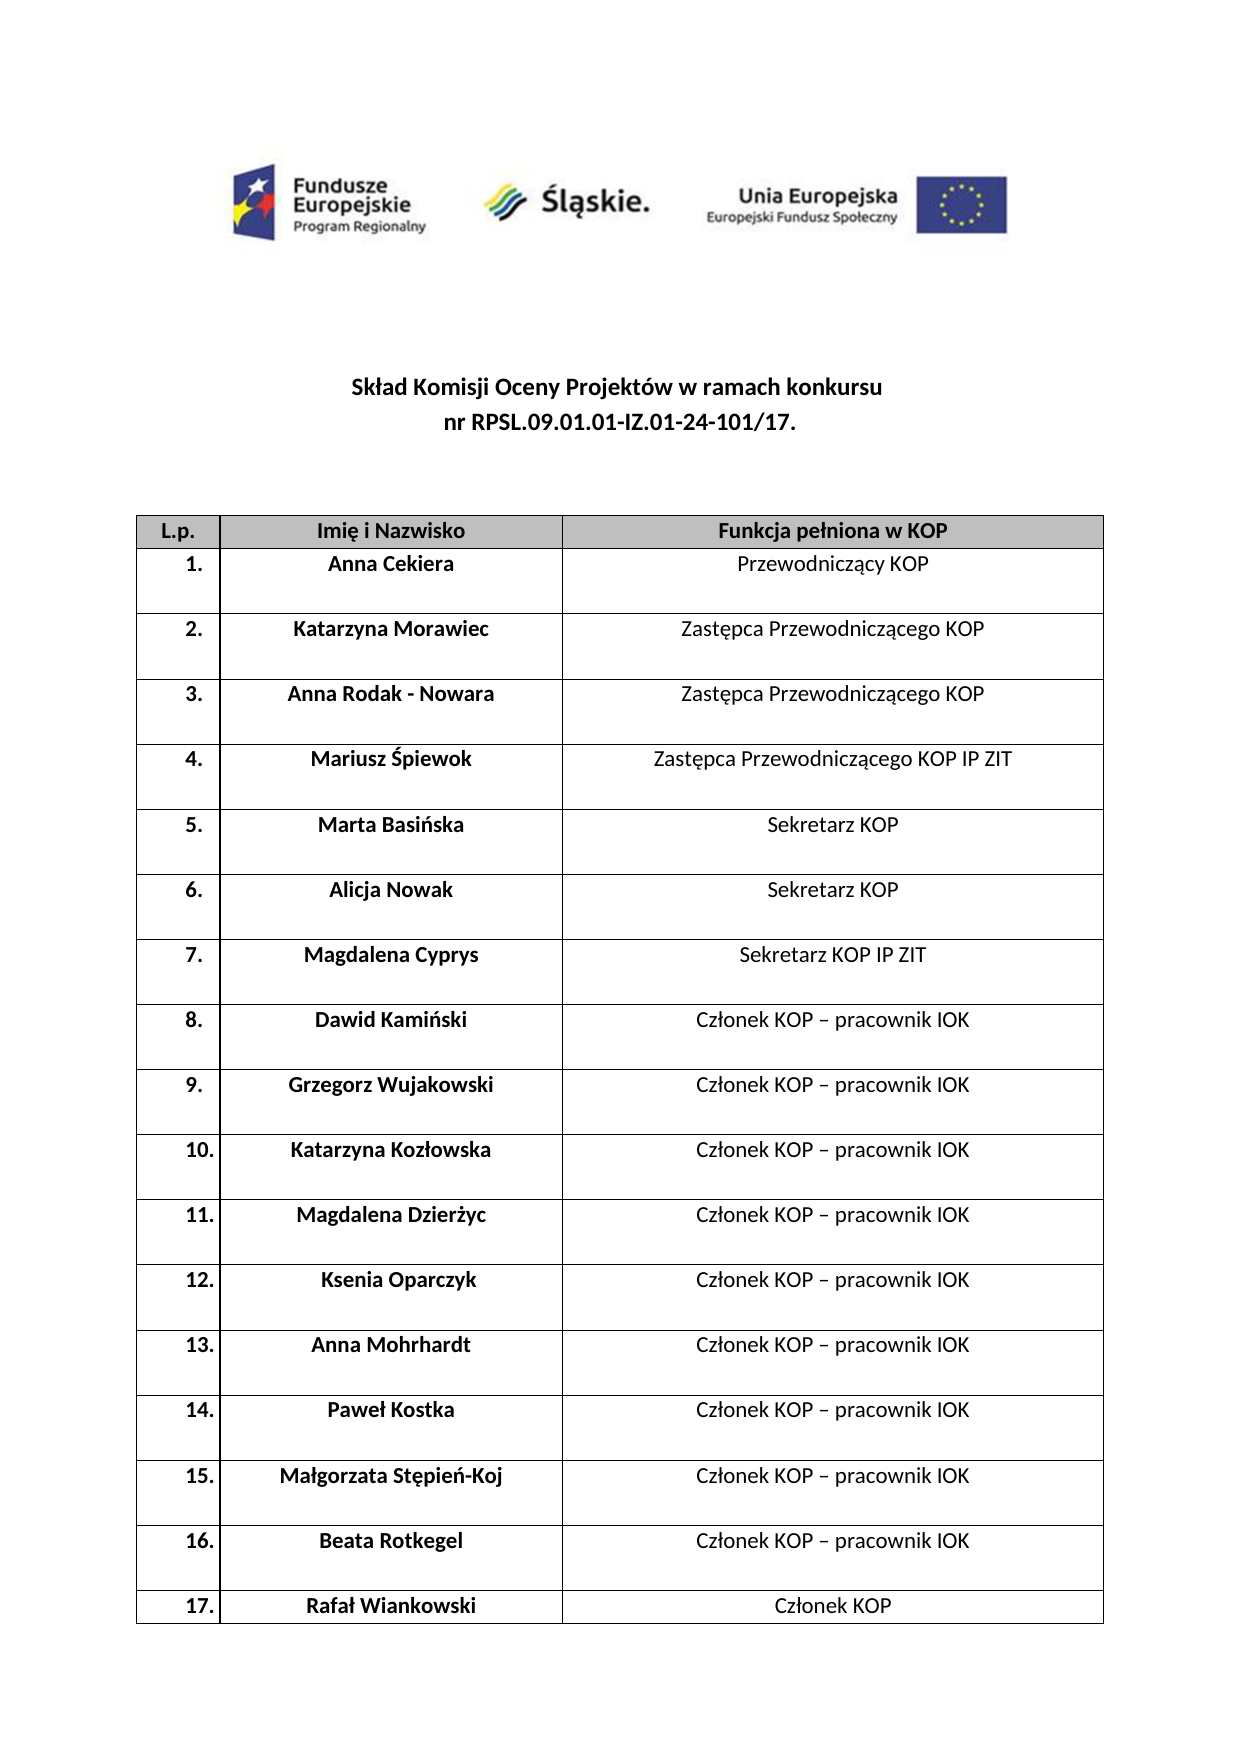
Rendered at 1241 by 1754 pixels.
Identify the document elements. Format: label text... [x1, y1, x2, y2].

table_cell Magdalena Dzierżyc [221, 1200, 562, 1264]
table_cell [137, 549, 219, 613]
table_cell Członek KOP – pracownik IOK [563, 1526, 1103, 1590]
table_cell Zastępca Przewodniczącego KOP IP ZIT [563, 745, 1103, 809]
table_cell Anna Mohrhardt [221, 1331, 562, 1394]
table_cell [137, 940, 219, 1004]
picture [214, 146, 1026, 259]
table_cell Członek KOP – pracownik IOK [563, 1005, 1103, 1069]
table_cell Członek KOP – pracownik IOK [563, 1461, 1103, 1525]
table_cell Przewodniczący KOP [563, 549, 1103, 613]
table_header L.p. [137, 516, 219, 548]
table_cell Sekretarz KOP [563, 810, 1103, 874]
table_cell Anna Cekiera [221, 549, 562, 613]
table_cell [137, 745, 219, 809]
table_cell Anna Rodak - Nowara [221, 680, 562, 743]
table_cell Mariusz Śpiewok [221, 745, 562, 809]
table_cell Katarzyna Morawiec [221, 614, 562, 678]
table_cell Ksenia Oparczyk [221, 1265, 562, 1329]
table_cell Zastępca Przewodniczącego KOP [563, 680, 1103, 743]
table_cell [137, 875, 219, 939]
table_cell [137, 810, 219, 874]
table_cell Alicja Nowak [221, 875, 562, 939]
table_cell [137, 1331, 219, 1394]
table_cell Zastępca Przewodniczącego KOP [563, 614, 1103, 678]
table_cell Rafał Wiankowski [221, 1591, 562, 1623]
table_cell Paweł Kostka [221, 1396, 562, 1460]
table_cell Członek KOP [563, 1591, 1103, 1623]
table_cell Członek KOP – pracownik IOK [563, 1135, 1103, 1199]
table_cell [137, 1526, 219, 1590]
table_cell [137, 1591, 219, 1623]
table_header Funkcja pełniona w KOP [563, 516, 1103, 548]
table_cell [137, 1265, 219, 1329]
table_cell [137, 680, 219, 743]
table_cell Członek KOP – pracownik IOK [563, 1396, 1103, 1460]
table_cell [137, 1200, 219, 1264]
table_cell Sekretarz KOP IP ZIT [563, 940, 1103, 1004]
table_cell [137, 1005, 219, 1069]
table_cell [137, 1070, 219, 1134]
text Skład Komisji Oceny Projektów w ramach konkursu nr RPSL.09.01.01-IZ.01-24-101/17. [148, 371, 1092, 437]
table_cell [137, 1135, 219, 1199]
table_cell Małgorzata Stępień-Koj [221, 1461, 562, 1525]
table_cell Sekretarz KOP [563, 875, 1103, 939]
table_cell [137, 1461, 219, 1525]
table_cell Katarzyna Kozłowska [221, 1135, 562, 1199]
table_cell Członek KOP – pracownik IOK [563, 1265, 1103, 1329]
table_cell Członek KOP – pracownik IOK [563, 1070, 1103, 1134]
table_cell Członek KOP – pracownik IOK [563, 1331, 1103, 1394]
table_cell [137, 1396, 219, 1460]
table_cell Magdalena Cyprys [221, 940, 562, 1004]
table_cell Grzegorz Wujakowski [221, 1070, 562, 1134]
table_header Imię i Nazwisko [221, 516, 562, 548]
table_cell [137, 614, 219, 678]
table_cell Członek KOP – pracownik IOK [563, 1200, 1103, 1264]
table_cell Beata Rotkegel [221, 1526, 562, 1590]
table_cell Marta Basińska [221, 810, 562, 874]
table_cell Dawid Kamiński [221, 1005, 562, 1069]
